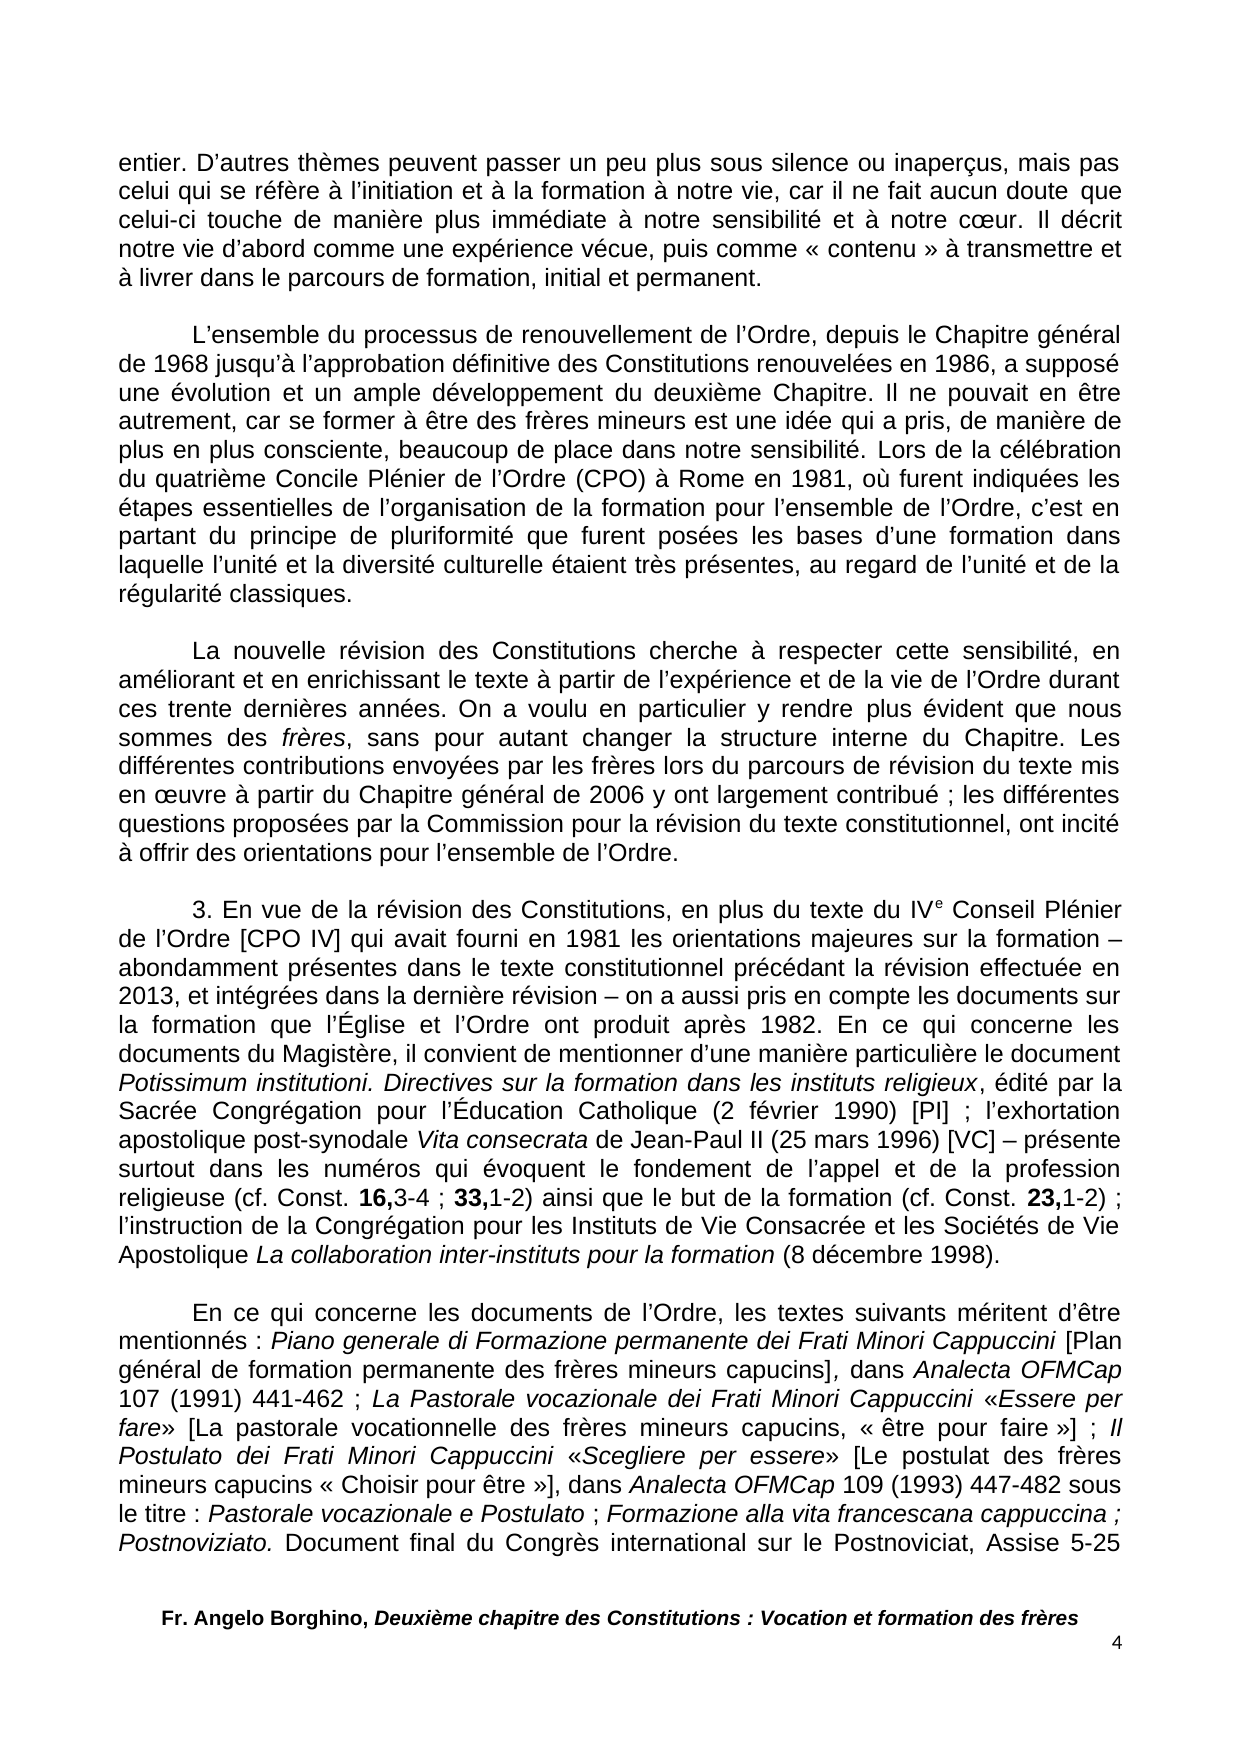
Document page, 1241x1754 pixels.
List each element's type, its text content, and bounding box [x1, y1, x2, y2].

text L’ensemble du processus de renouvellement de l’Ordre, depuis le Chapitre général de 1968 jusqu’à l’approbation définitive des Constitutions renouvelées en 1986, a supposé une évolution et un ample développement du deuxième Chapitre. Il ne pouvait en être autrement, car se former à être des frères mineurs est une idée qui a pris, de manière de plus en plus consciente, beaucoup de place dans notre sensibilité. Lors de la célébration du quatrième Concile Plénier de l’Ordre (CPO) à Rome en 1981, où furent indiquées les étapes essentielles de l’organisation de la formation pour l’ensemble de l’Ordre, c’est en partant du principe de pluriformité que furent posées les bases d’une formation dans laquelle l’unité et la diversité culturelle étaient très présentes, au regard de l’unité et de la régularité classiques. [118, 320, 1122, 608]
text La nouvelle révision des Constitutions cherche à respecter cette sensibilité, en améliorant et en enrichissant le texte à partir de l’expérience et de la vie de l’Ordre durant ces trente dernières années. On a voulu en particulier y rendre plus évident que nous sommes des frères, sans pour autant changer la structure interne du Chapitre. Les différentes contributions envoyées par les frères lors du parcours de révision du texte mis en œuvre à partir du Chapitre général de 2006 y ont largement contribué ; les différentes questions proposées par la Commission pour la révision du texte constitutionnel, ont incité à offrir des orientations pour l’ensemble de l’Ordre. [118, 636, 1122, 866]
text 3. En vue de la révision des Constitutions, en plus du texte du IVe Conseil Plénier de l’Ordre [CPO IV] qui avait fourni en 1981 les orientations majeures sur la formation – abondamment présentes dans le texte constitutionnel précédant la révision effectuée en 2013, et intégrées dans la dernière révision – on a aussi pris en compte les documents sur la formation que l’Église et l’Ordre ont produit après 1982. En ce qui concerne les documents du Magistère, il convient de mentionner d’une manière particulière le document Potissimum institutioni. Directives sur la formation dans les instituts religieux, édité par la Sacrée Congrégation pour l’Éducation Catholique (2 février 1990) [PI] ; l’exhortation apostolique post-synodale Vita consecrata de Jean-Paul II (25 mars 1996) [VC] – présente surtout dans les numéros qui évoquent le fondement de l’appel et de la profession religieuse (cf. Const. 16,3-4 ; 33,1-2) ainsi que le but de la formation (cf. Const. 23,1-2) ; l’instruction de la Congrégation pour les Instituts de Vie Consacrée et les Sociétés de Vie Apostolique La collaboration inter-instituts pour la formation (8 décembre 1998). [118, 895, 1122, 1269]
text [118, 1298, 1122, 1556]
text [118, 148, 1122, 291]
